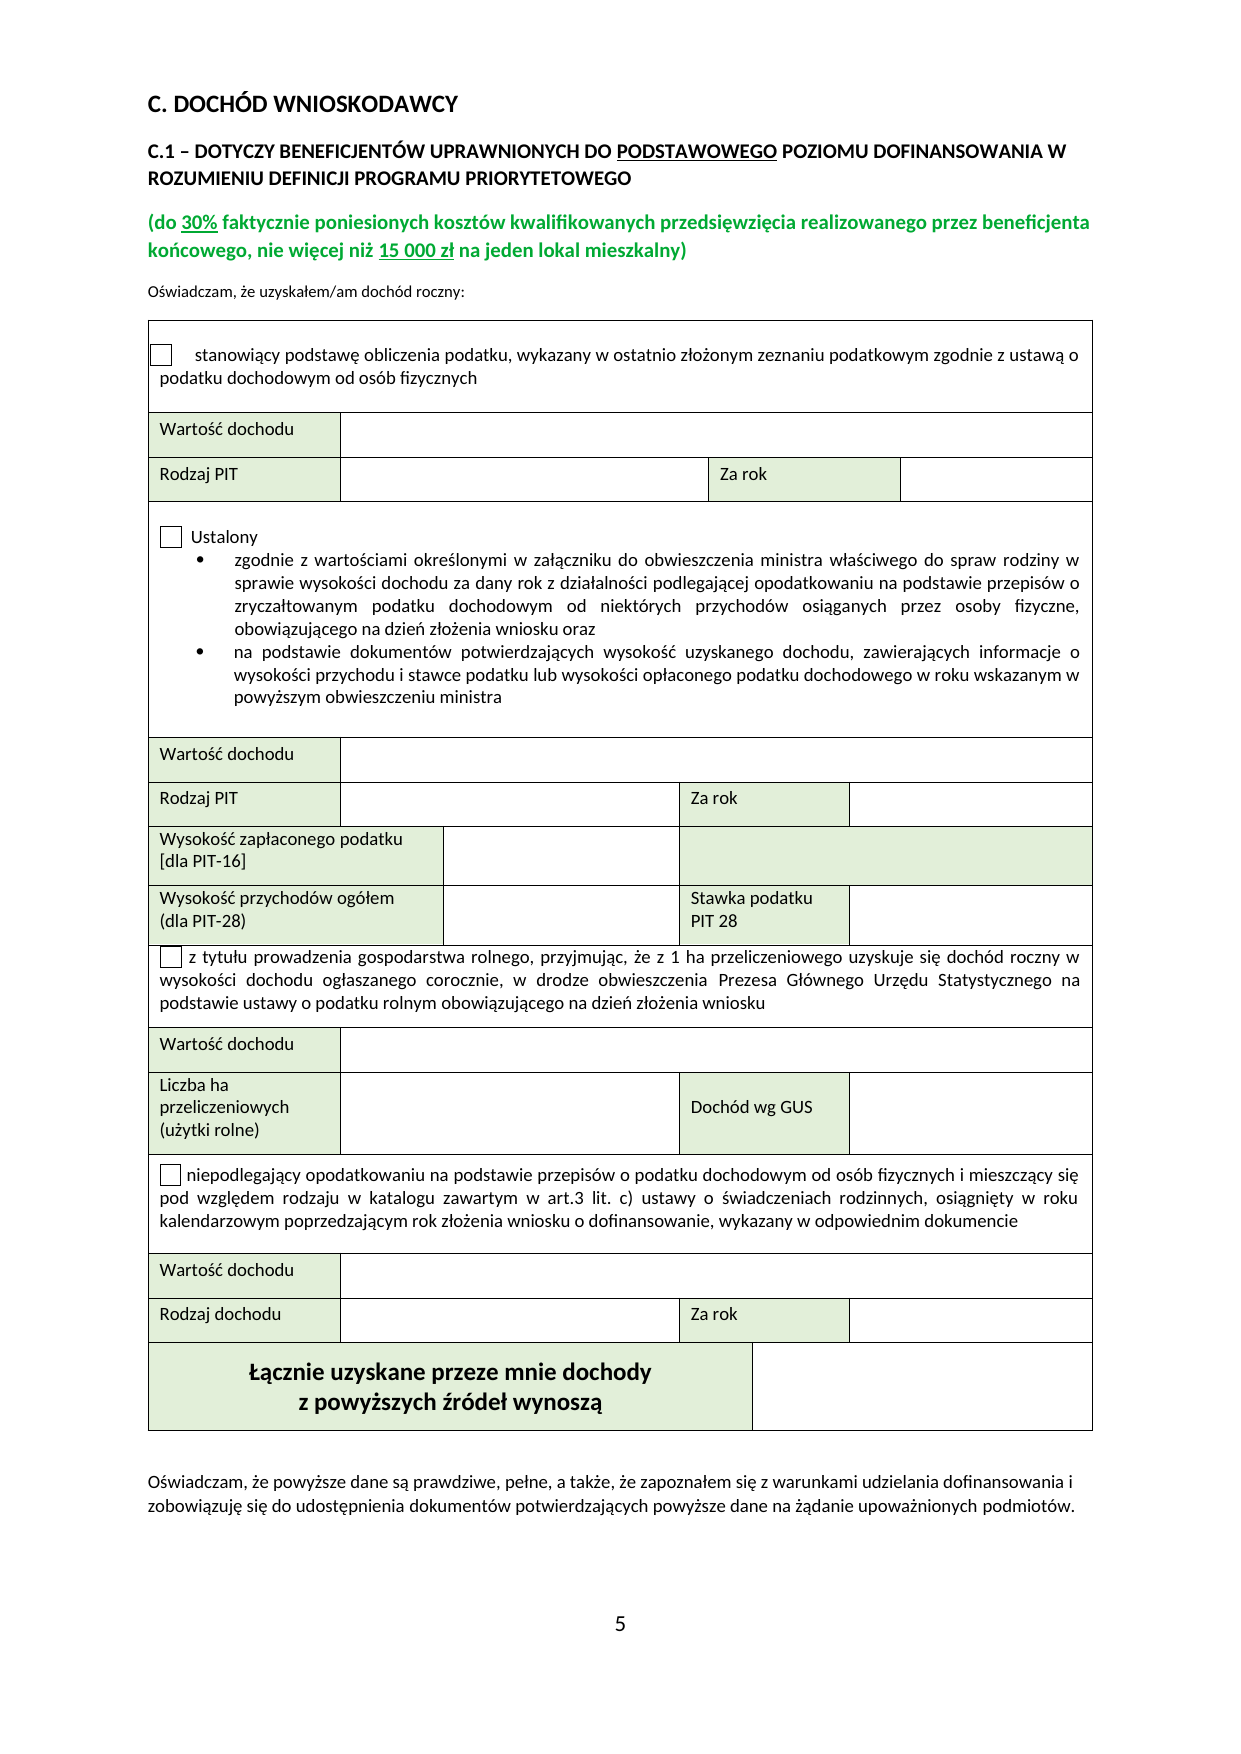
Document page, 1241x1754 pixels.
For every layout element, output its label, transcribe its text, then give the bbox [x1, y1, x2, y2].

table_cell [341, 1073, 679, 1154]
table_cell [850, 1073, 1092, 1154]
table_cell [850, 1299, 1092, 1342]
table_cell Wartość dochodu [149, 1254, 340, 1298]
table_cell niepodlegający opodatkowaniu na podstawie przepisów o podatku dochodowym od osób fizycznych i mieszczący się pod względem rodzaju w katalogu zawartym w art.3 lit. c) ustawy o świadczeniach rodzinnych, osiągnięty w roku kalendarzowym poprzedzającym rok złożenia wniosku o dofinansowanie, wykazany w odpowiednim dokumencie [149, 1155, 1092, 1253]
table_cell [341, 413, 1092, 457]
table_cell [901, 458, 1092, 501]
table_cell [680, 827, 1092, 885]
table_cell Wartość dochodu [149, 1028, 340, 1072]
table_cell [444, 886, 679, 944]
table_cell Wysokość zapłaconego podatku [dla PIT-16] [149, 827, 443, 885]
table_cell Za rok [680, 1299, 849, 1342]
table_cell z tytułu prowadzenia gospodarstwa rolnego, przyjmując, że z 1 ha przeliczeniowego uzyskuje się dochód roczny w wysokości dochodu ogłaszanego corocznie, w drodze obwieszczenia Prezesa Głównego Urzędu Statystycznego na podstawie ustawy o podatku rolnym obowiązującego na dzień złożenia wniosku [149, 946, 1092, 1027]
table_cell [753, 1343, 1092, 1430]
table_header stanowiący podstawę obliczenia podatku, wykazany w ostatnio złożonym zeznaniu podatkowym zgodnie z ustawą o podatku dochodowym od osób fizycznych [149, 321, 1092, 412]
table_cell [341, 458, 708, 501]
table_cell Liczba ha przeliczeniowych (użytki rolne) [149, 1073, 340, 1154]
table_cell Wartość dochodu [149, 738, 340, 782]
table_cell [341, 1254, 1092, 1298]
text Oświadczam, że powyższe dane są prawdziwe, pełne, a także, że zapoznałem się z warunkami udzielania dofinansowania i zobowiązuję się do udostępnienia dokumentów potwierdzających powyższe dane na żądanie upoważnionych podmiotów. [148, 1470, 1093, 1517]
table_cell Za rok [709, 458, 900, 501]
text Oświadczam, że uzyskałem/am dochód roczny: [148, 281, 1093, 301]
table_cell Łącznie uzyskane przeze mnie dochody z powyższych źródeł wynoszą [149, 1343, 752, 1430]
table_cell [341, 783, 679, 826]
table_cell [850, 886, 1092, 944]
table_cell Rodzaj dochodu [149, 1299, 340, 1342]
table_cell [444, 827, 679, 885]
table_cell Dochód wg GUS [680, 1073, 849, 1154]
table_cell Ustalony zgodnie z wartościami określonymi w załączniku do obwieszczenia ministra właściwego do spraw rodziny w sprawie wysokości dochodu za dany rok z działalności podlegającej opodatkowaniu na podstawie przepisów o zryczałtowanym podatku dochodowym od niektórych przychodów osiąganych przez osoby fizyczne, obowiązującego na dzień złożenia wniosku oraz na podstawie dokumentów potwierdzających wysokość uzyskanego dochodu, zawierających informacje o wysokości przychodu i stawce podatku lub wysokości opłaconego podatku dochodowego w roku wskazanym w powyższym obwieszczeniu ministra [149, 502, 1092, 737]
text C.1 – DOTYCZY BENEFICJENTÓW UPRAWNIONYCH DO PODSTAWOWEGO POZIOMU DOFINANSOWANIA W ROZUMIENIU DEFINICJI PROGRAMU PRIORYTETOWEGO [148, 138, 1093, 191]
table_cell Rodzaj PIT [149, 458, 340, 501]
text C. DOCHÓD WNIOSKODAWCY [148, 88, 1093, 119]
table_cell [341, 738, 1092, 782]
table_cell [341, 1028, 1092, 1072]
table_cell Wartość dochodu [149, 413, 340, 457]
table_cell Rodzaj PIT [149, 783, 340, 826]
table_cell Wysokość przychodów ogółem (dla PIT-28) [149, 886, 443, 944]
text (do 30% faktycznie poniesionych kosztów kwalifikowanych przedsięwzięcia realizowanego przez beneficjenta końcowego, nie więcej niż 15 000 zł na jeden lokal mieszkalny) [148, 209, 1093, 262]
table_cell [850, 783, 1092, 826]
table_cell [341, 1299, 679, 1342]
table_cell Za rok [680, 783, 849, 826]
table_cell Stawka podatku PIT 28 [680, 886, 849, 944]
